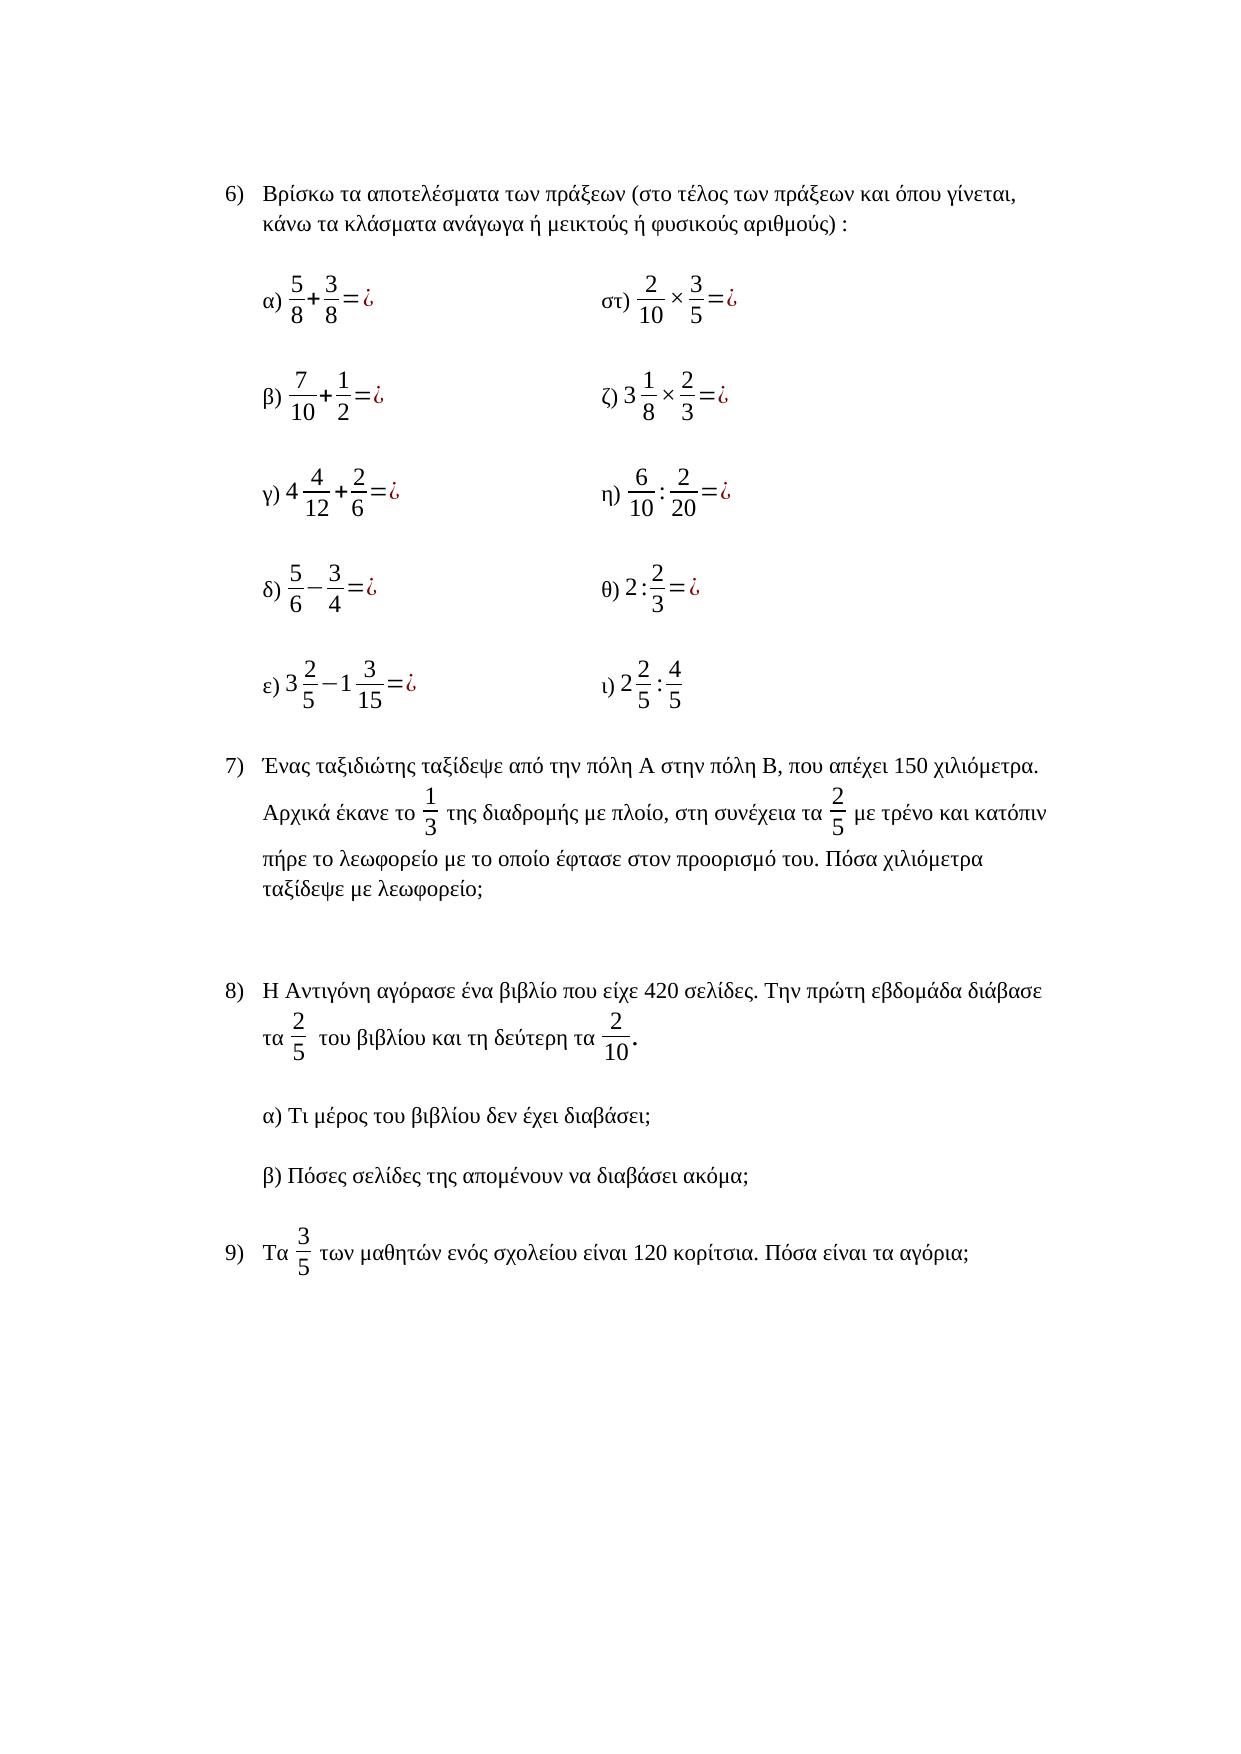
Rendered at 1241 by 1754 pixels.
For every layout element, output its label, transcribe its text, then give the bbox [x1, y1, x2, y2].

list Η Αντιγόνη αγόρασε ένα βιβλίο που είχε 420 σελίδες. Την πρώτη εβδομάδα διάβασε τα του βιβλίου και τη δεύτερη τα . [225, 977, 1053, 1067]
list δ) θ) [262, 559, 1053, 618]
list Ένας ταξιδιώτης ταξίδεψε από την πόλη Α στην πόλη Β, που απέχει 150 χιλιόμετρα. Αρχικά έκανε το της διαδρομής με πλοίο, στη συνέχεια τα με τρένο και κατόπιν πήρε το λεωφορείο με το οποίο έφτασε στον προορισμό του. Πόσα χιλιόμετρα ταξίδεψε με λεωφορείο; [225, 752, 1053, 902]
list ε) ι) [262, 656, 1053, 715]
list α) στ) [262, 271, 1053, 330]
list Τα των μαθητών ενός σχολείου είναι 120 κορίτσια. Πόσα είναι τα αγόρια; [225, 1223, 1053, 1282]
list β) Πόσες σελίδες της απομένουν να διαβάσει ακόμα; [262, 1162, 1053, 1188]
list α) Τι μέρος του βιβλίου δεν έχει διαβάσει; [262, 1102, 1053, 1128]
list β) ζ) [262, 367, 1053, 426]
list γ) η) [262, 463, 1053, 522]
list Βρίσκω τα αποτελέσματα των πράξεων (στο τέλος των πράξεων και όπου γίνεται, κάνω τα κλάσματα ανάγωγα ή μεικτούς ή φυσικούς αριθμούς) : [225, 180, 1053, 237]
